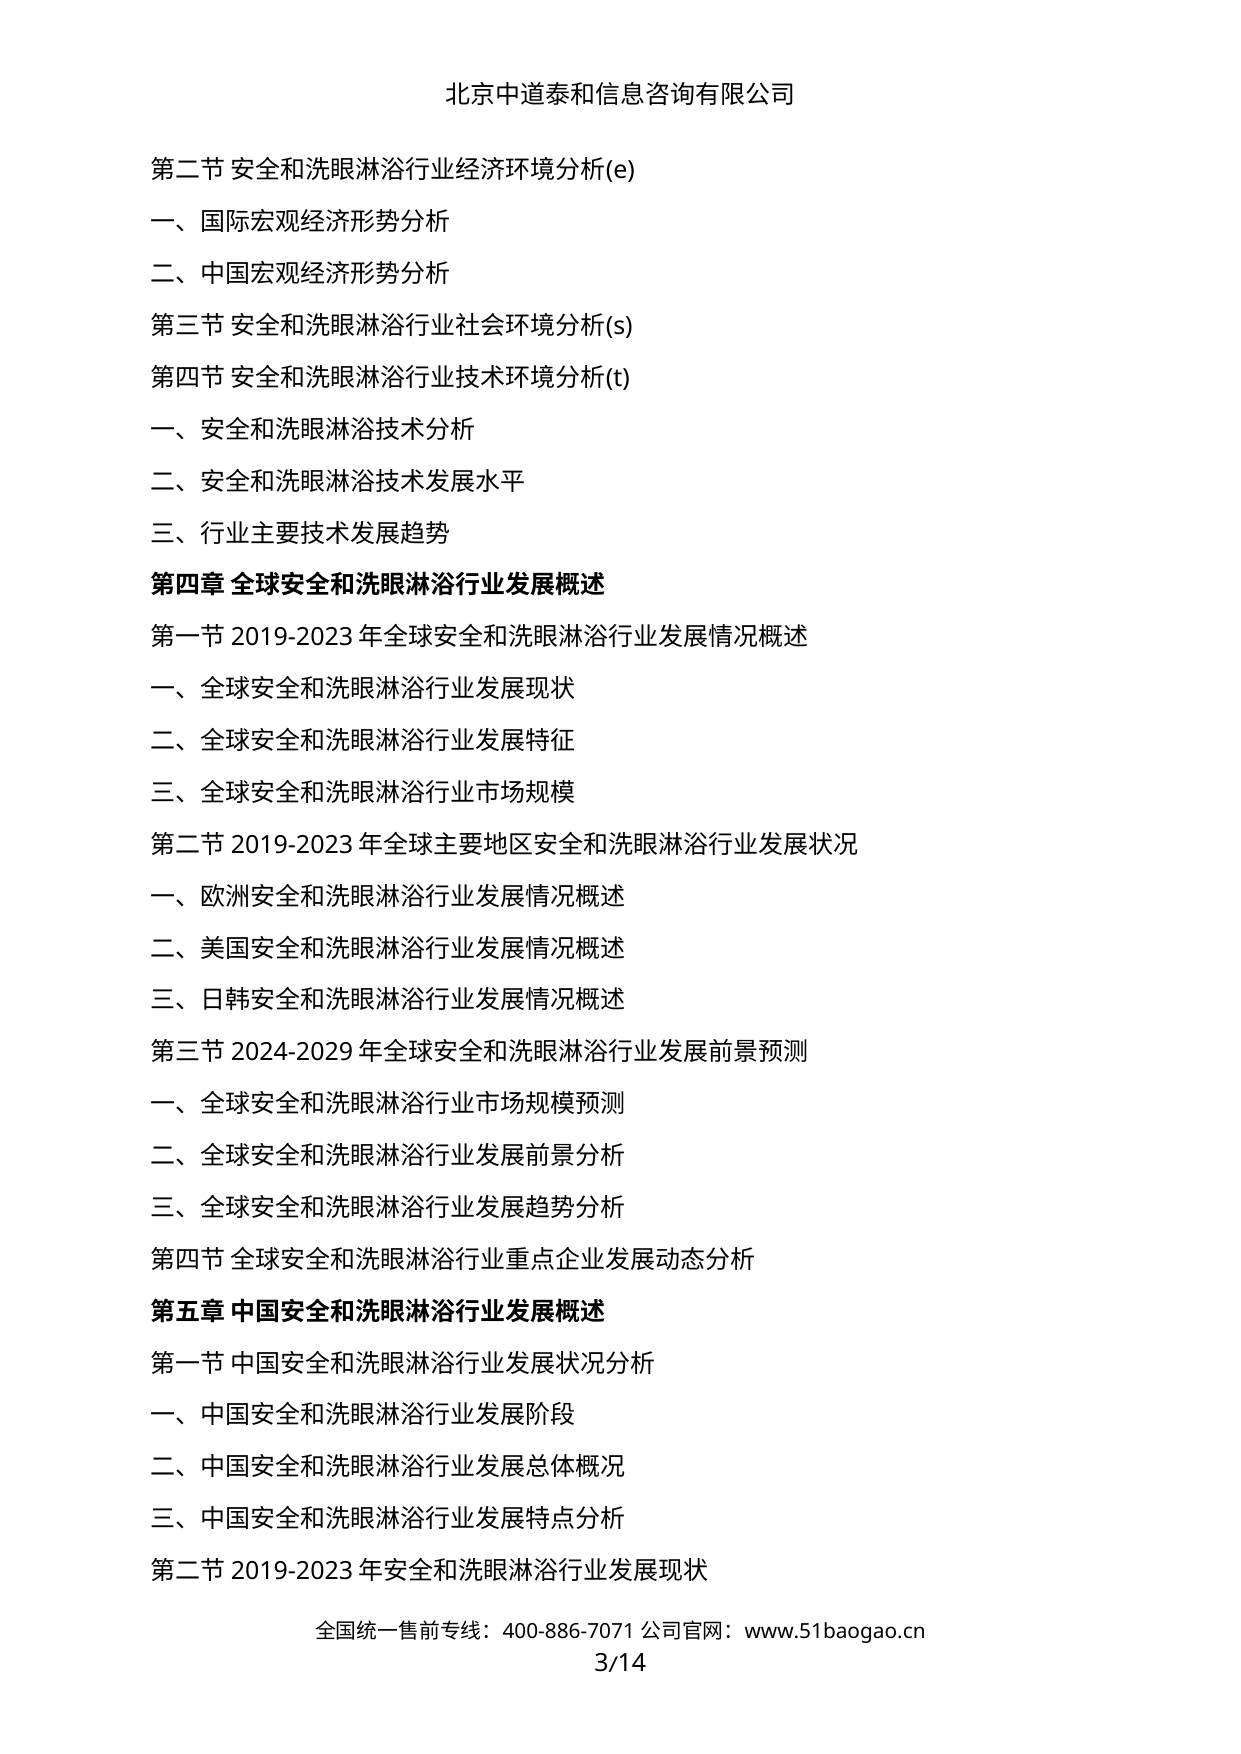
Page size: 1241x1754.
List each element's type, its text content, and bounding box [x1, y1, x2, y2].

text 第一节 2019-2023年全球安全和洗眼淋浴行业发展情况概述 [150, 617, 1090, 653]
text 第四节 安全和洗眼淋浴行业技术环境分析(t) [150, 357, 1090, 394]
text 二、安全和洗眼淋浴技术发展水平 [150, 461, 1090, 497]
text 一、欧洲安全和洗眼淋浴行业发展情况概述 [150, 876, 1090, 912]
text 一、全球安全和洗眼淋浴行业发展现状 [150, 669, 1090, 705]
text 一、安全和洗眼淋浴技术分析 [150, 409, 1090, 446]
text 三、日韩安全和洗眼淋浴行业发展情况概述 [150, 980, 1090, 1016]
text 第五章 中国安全和洗眼淋浴行业发展概述 [150, 1291, 1090, 1327]
text 一、全球安全和洗眼淋浴行业市场规模预测 [150, 1084, 1090, 1120]
text 三、全球安全和洗眼淋浴行业市场规模 [150, 772, 1090, 809]
text 一、国际宏观经济形势分析 [150, 202, 1090, 238]
text 二、中国宏观经济形势分析 [150, 254, 1090, 290]
text 第三节 安全和洗眼淋浴行业社会环境分析(s) [150, 306, 1090, 342]
text 二、全球安全和洗眼淋浴行业发展特征 [150, 721, 1090, 757]
text 第二节 2019-2023年全球主要地区安全和洗眼淋浴行业发展状况 [150, 824, 1090, 861]
text 第四节 全球安全和洗眼淋浴行业重点企业发展动态分析 [150, 1239, 1090, 1276]
text 一、中国安全和洗眼淋浴行业发展阶段 [150, 1395, 1090, 1431]
text 第四章 全球安全和洗眼淋浴行业发展概述 [150, 565, 1090, 601]
text 二、美国安全和洗眼淋浴行业发展情况概述 [150, 928, 1090, 964]
text 第二节 安全和洗眼淋浴行业经济环境分析(e) [150, 150, 1090, 186]
text 三、行业主要技术发展趋势 [150, 513, 1090, 549]
text 三、中国安全和洗眼淋浴行业发展特点分析 [150, 1499, 1090, 1535]
text 第一节 中国安全和洗眼淋浴行业发展状况分析 [150, 1343, 1090, 1379]
text 第二节 2019-2023年安全和洗眼淋浴行业发展现状 [150, 1551, 1090, 1587]
text 二、中国安全和洗眼淋浴行业发展总体概况 [150, 1447, 1090, 1483]
text 二、全球安全和洗眼淋浴行业发展前景分析 [150, 1136, 1090, 1172]
text 三、全球安全和洗眼淋浴行业发展趋势分析 [150, 1187, 1090, 1224]
text 第三节 2024-2029年全球安全和洗眼淋浴行业发展前景预测 [150, 1032, 1090, 1068]
